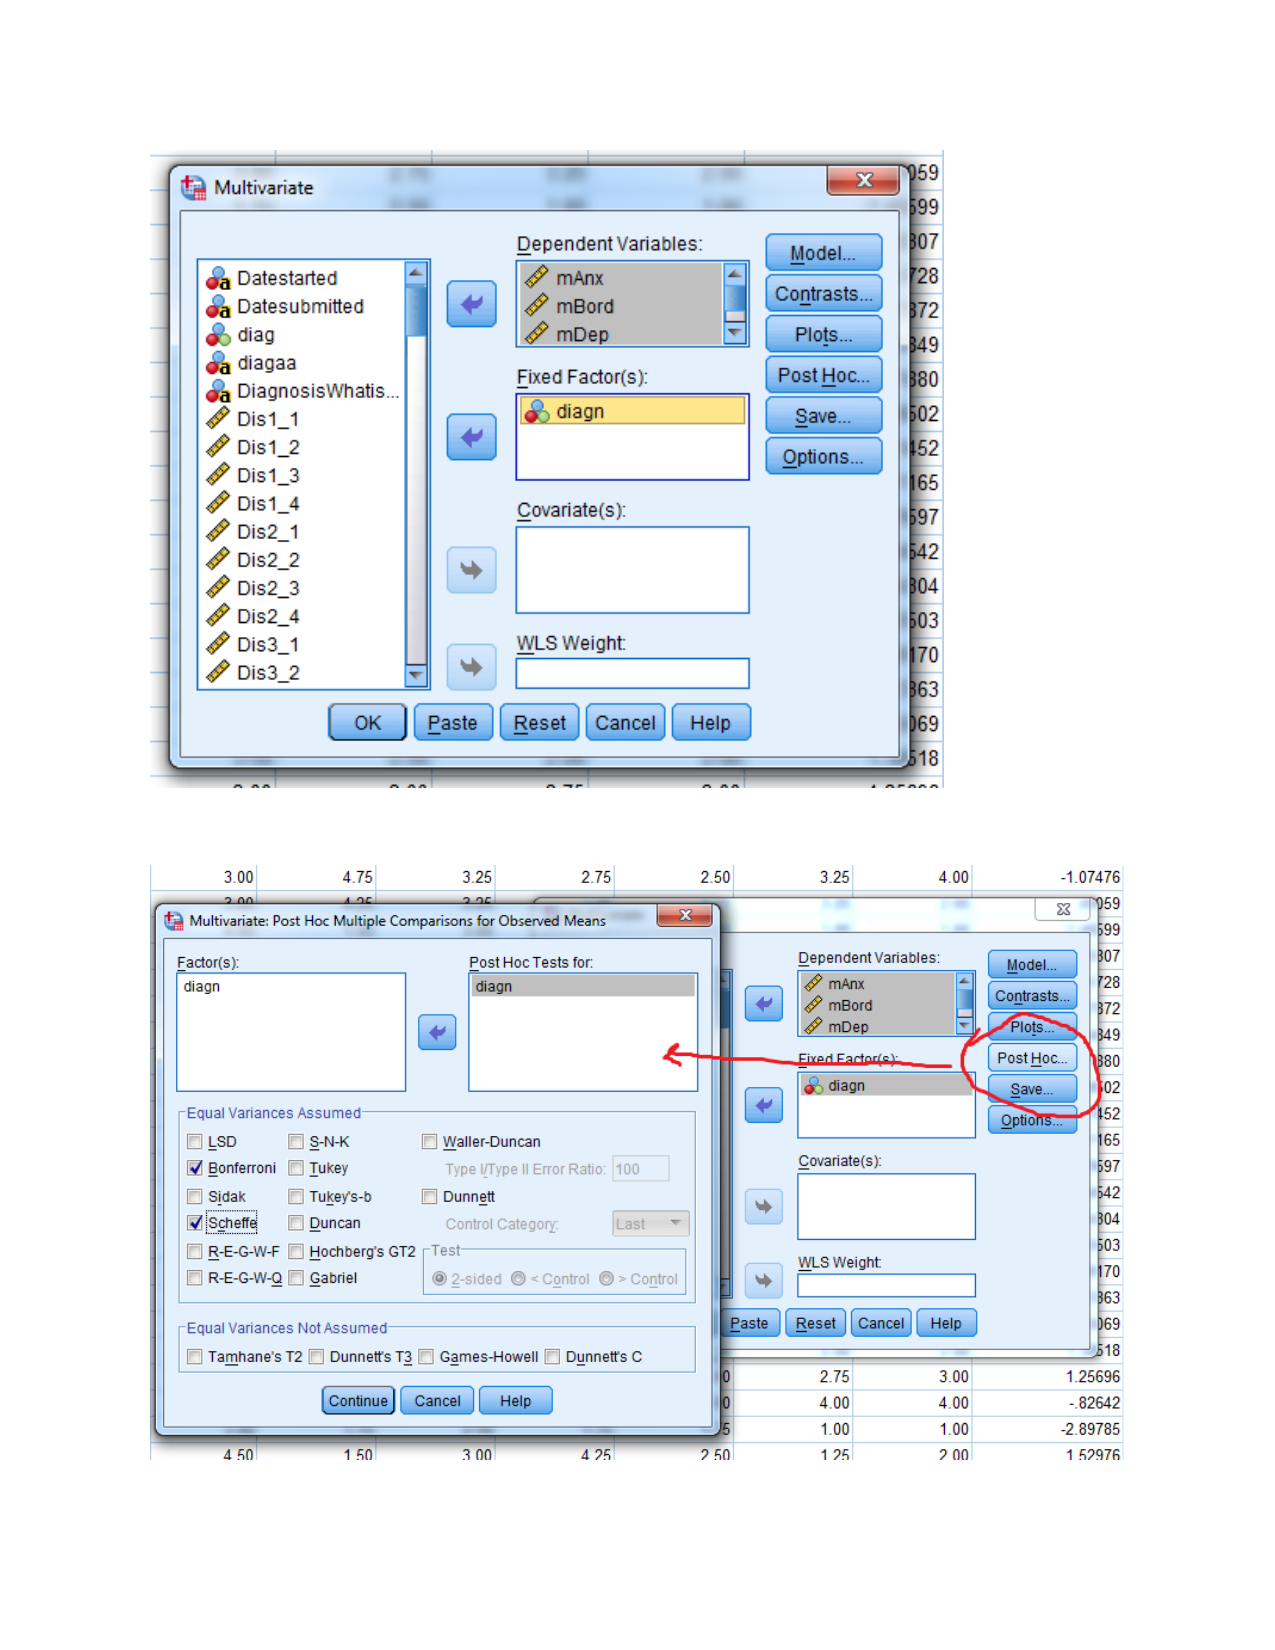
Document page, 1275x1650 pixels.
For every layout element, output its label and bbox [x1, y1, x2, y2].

picture [150, 865, 1124, 1460]
picture [150, 150, 944, 788]
